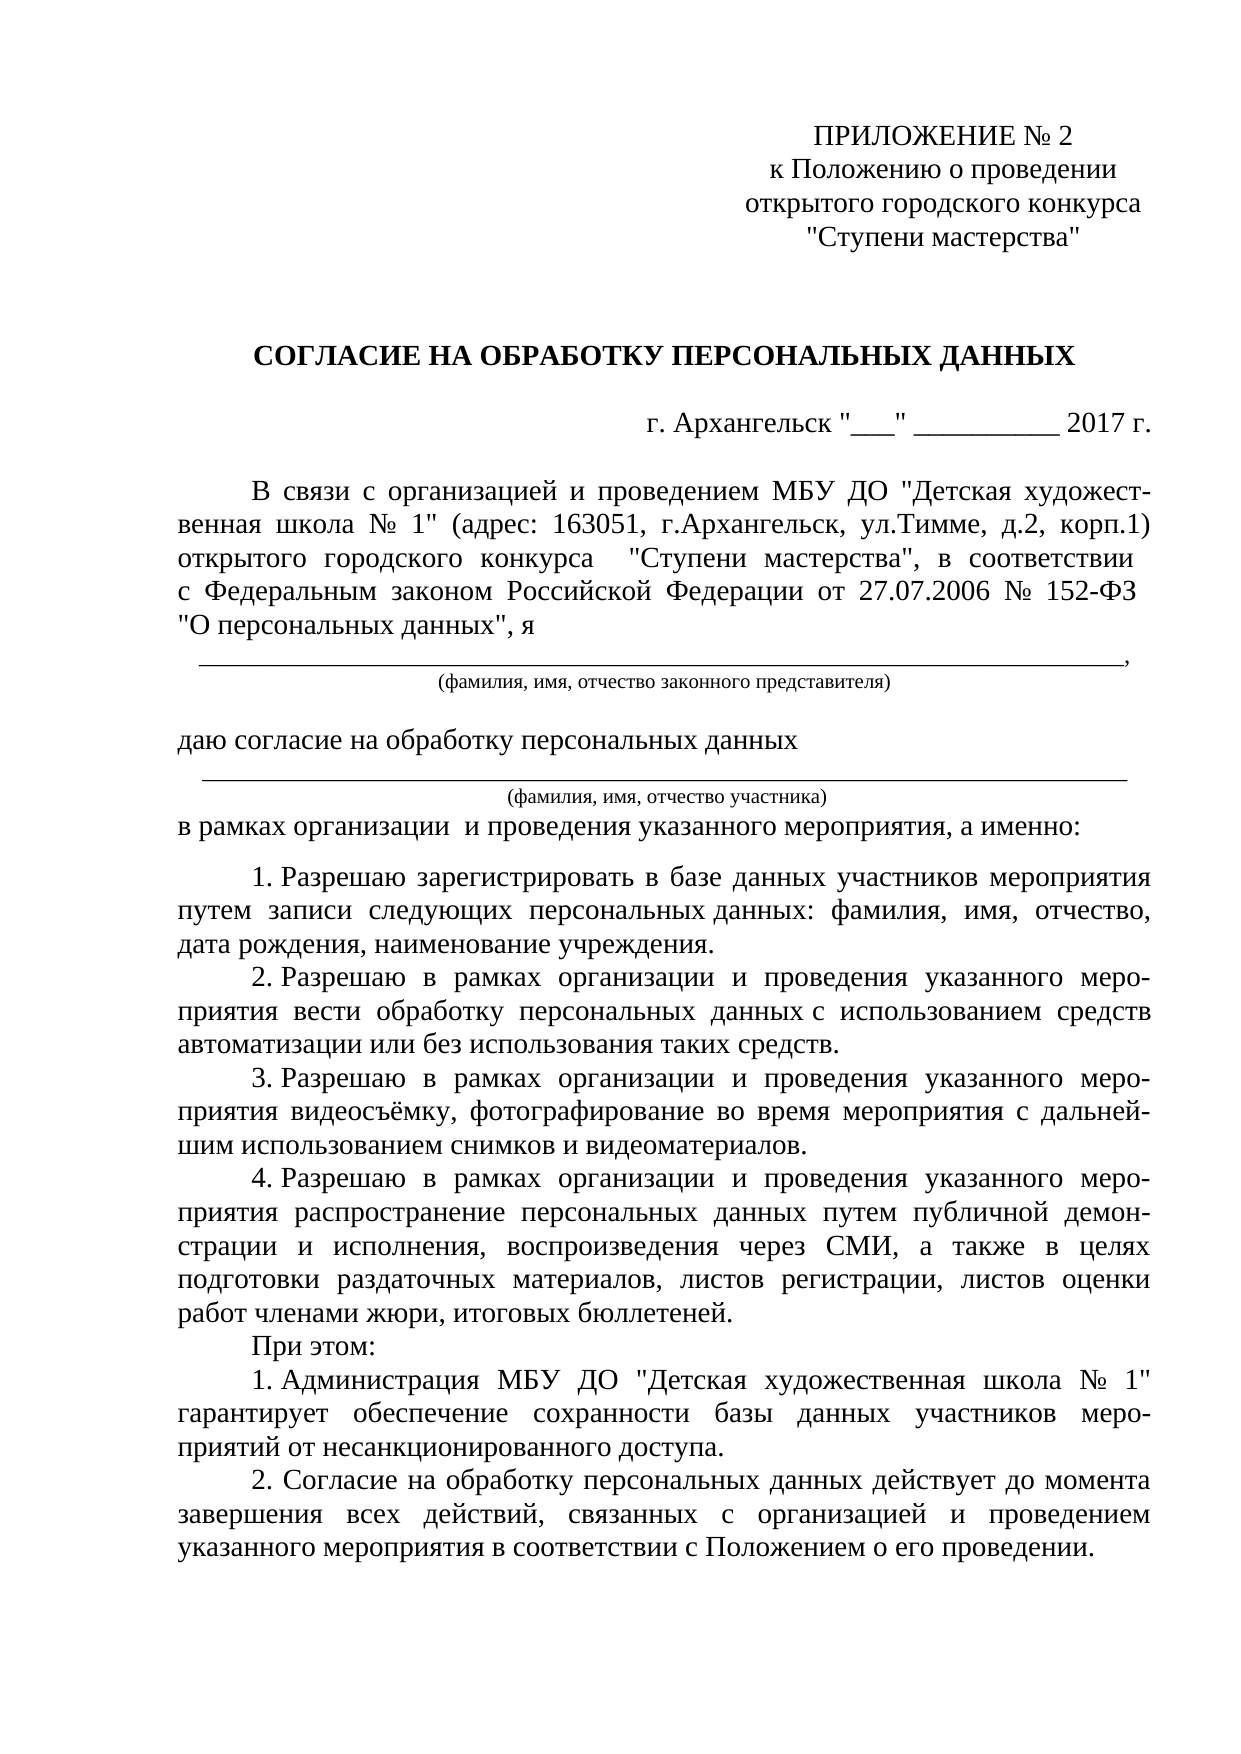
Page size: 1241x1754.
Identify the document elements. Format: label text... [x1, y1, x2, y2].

text 4. Разрешаю в рамках организации и проведения указанного меро-приятия распространение персональных данных путем публичной демон-страции и исполнения, воспроизведения через СМИ, а также в целях подготовки раздаточных материалов, листов регистрации, листов оценки работ членами жюри, итоговых бюллетеней. [177, 1161, 1152, 1328]
text __________________________________________________________________________ (фамилия, имя, отчество участника) [177, 756, 1152, 808]
text открытого городского конкурса [738, 185, 1148, 219]
text 1. Разрешаю зарегистрировать в базе данных участников мероприятия путем записи следующих персональных данных: фамилия, имя, отчество, дата рождения, наименование учреждения. [177, 859, 1152, 959]
text 1. Администрация МБУ ДО "Детская художественная школа № 1" гарантирует обеспечение сохранности базы данных участников меро-приятий от несанкционированного доступа. [177, 1362, 1152, 1462]
text 2. Согласие на обработку персональных данных действует до момента завершения всех действий, связанных с организацией и проведением указанного мероприятия в соответствии с Положением о его проведении. [177, 1462, 1152, 1563]
text ПРИЛОЖЕНИЕ № 2 [738, 118, 1148, 152]
text к Положению о проведении [738, 152, 1148, 185]
text "Ступени мастерства" [738, 219, 1148, 252]
text __________________________________________________________________________, (фамилия, имя, отчество законного представителя) [177, 640, 1152, 693]
text В связи с организацией и проведением МБУ ДО "Детская художест-венная школа № 1" (адрес: 163051, г.Архангельск, ул.Тимме, д.2, корп.1) открытого городского конкурса "Ступени мастерства", в соответствии с Федеральным законом Российской Федерации от 27.07.2006 № 152-ФЗ "О персональных данных", я [177, 473, 1152, 640]
text в рамках организации и проведения указанного мероприятия, а именно: [177, 808, 1152, 842]
text даю согласие на обработку персональных данных [177, 693, 1152, 756]
text 2. Разрешаю в рамках организации и проведения указанного меро- приятия вести обработку персональных данных с использованием средств автоматизации или без использования таких средств. [177, 959, 1152, 1060]
text СОГЛАСИЕ НА ОБРАБОТКУ ПЕРСОНАЛЬНЫХ ДАННЫХ [177, 338, 1152, 372]
text 3. Разрешаю в рамках организации и проведения указанного меро-приятия видеосъёмку, фотографирование во время мероприятия с дальней-шим использованием снимков и видеоматериалов. [177, 1060, 1152, 1161]
text При этом: [177, 1328, 1152, 1362]
text г. Архангельск "___" __________ 2017 г. [177, 406, 1152, 473]
